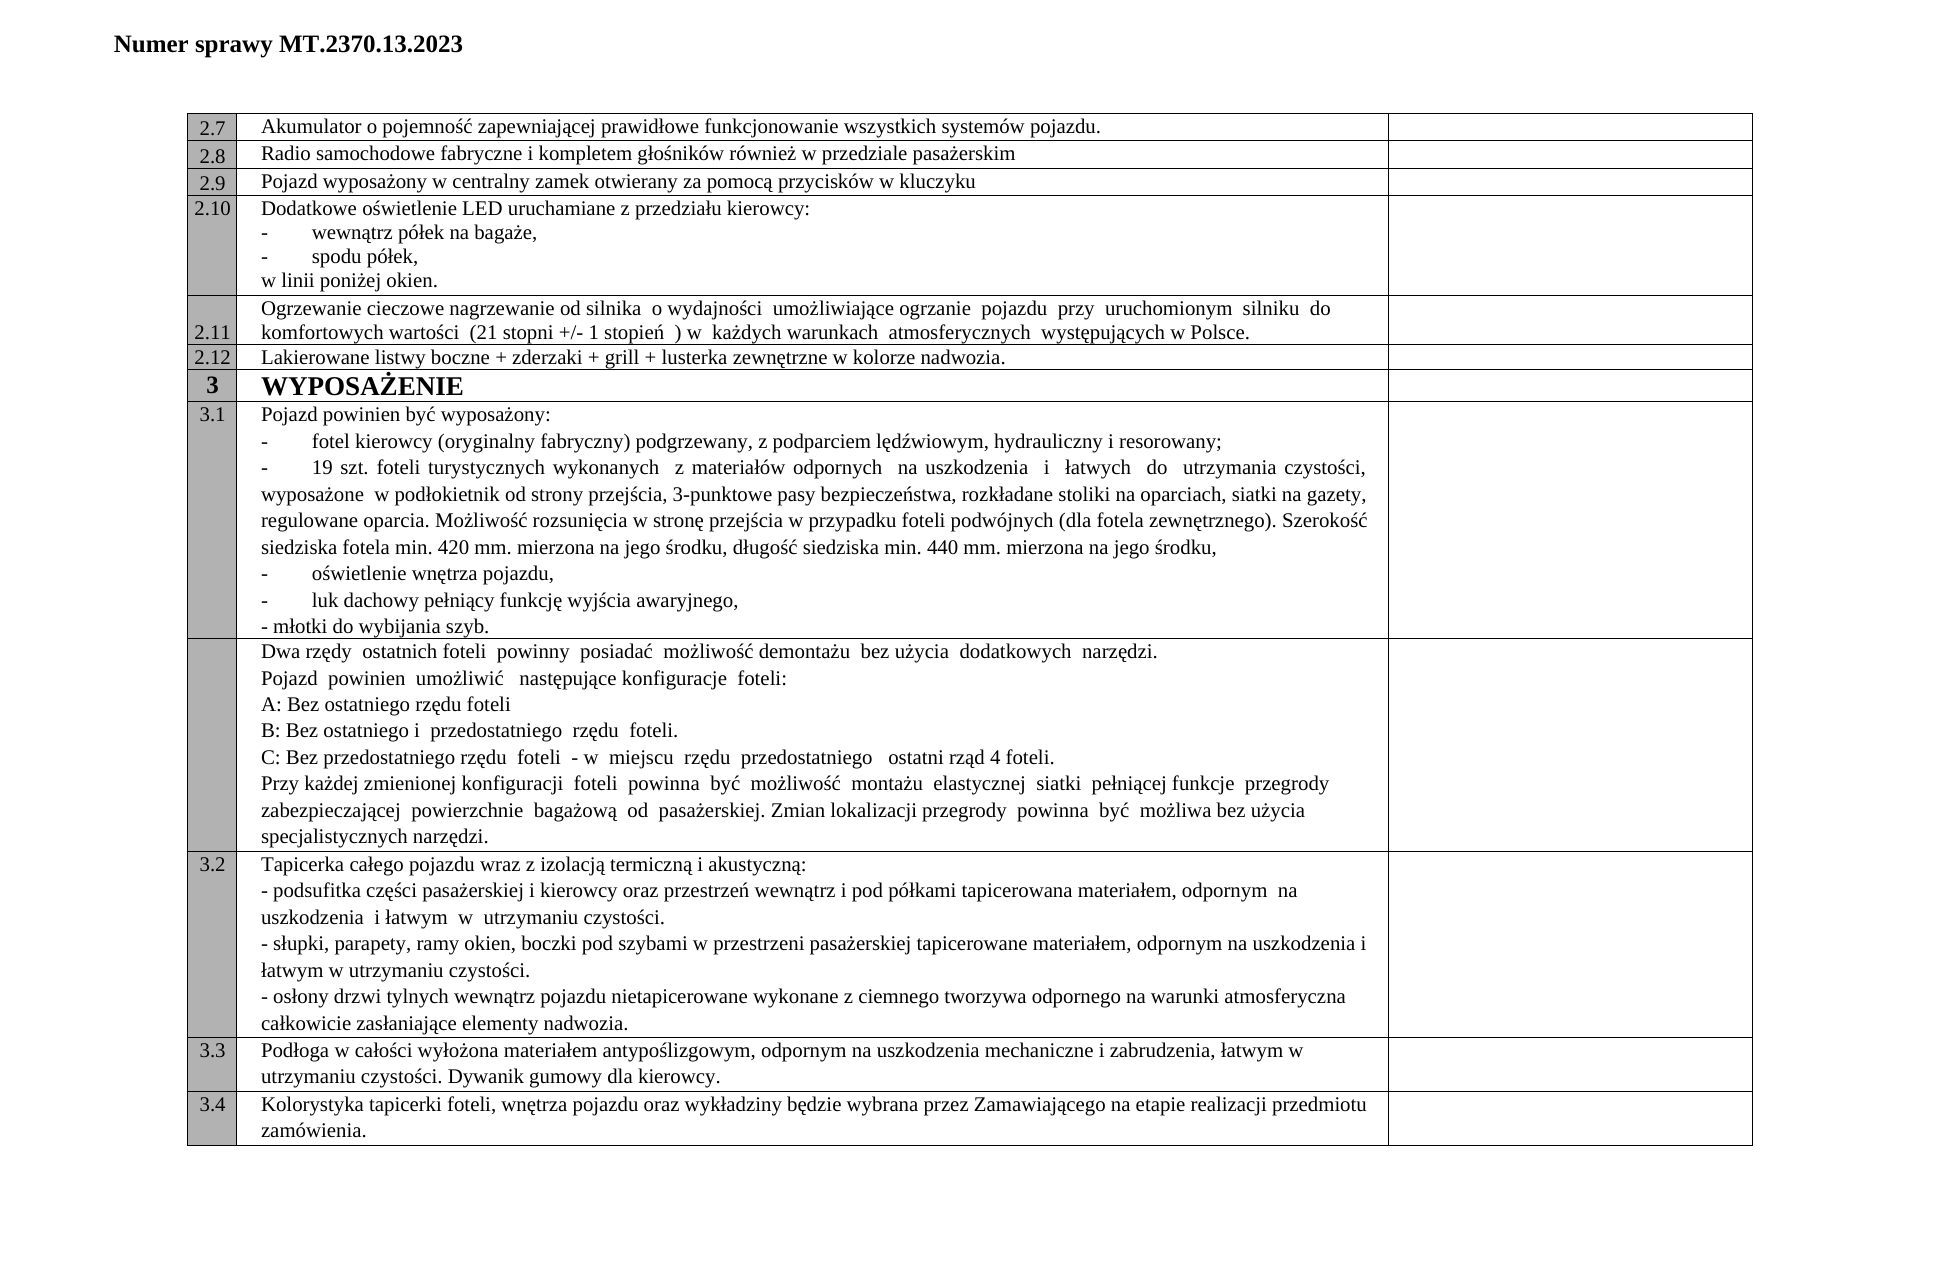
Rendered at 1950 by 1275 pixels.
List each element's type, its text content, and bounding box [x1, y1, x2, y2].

table_cell Kolorystyka tapicerki foteli, wnętrza pojazdu oraz wykładziny będzie wybrana przez Zamawiającego na etapie realizacji przedmiotu zamówienia. [237, 1092, 1388, 1145]
table_cell [1389, 852, 1752, 1037]
table_cell Ogrzewanie cieczowe nagrzewanie od silnika o wydajności umożliwiające ogrzanie pojazdu przy uruchomionym silniku do komfortowych wartości (21 stopni +/- 1 stopień ) w każdych warunkach atmosferycznych występujących w Polsce. [237, 296, 1388, 344]
table_cell Podłoga w całości wyłożona materiałem antypoślizgowym, odpornym na uszkodzenia mechaniczne i zabrudzenia, łatwym w utrzymaniu czystości. Dywanik gumowy dla kierowcy. [237, 1038, 1388, 1091]
table_cell Tapicerka całego pojazdu wraz z izolacją termiczną i akustyczną: - podsufitka części pasażerskiej i kierowcy oraz przestrzeń wewnątrz i pod półkami tapicerowana materiałem, odpornym na uszkodzenia i łatwym w utrzymaniu czystości. - słupki, parapety, ramy okien, boczki pod szybami w przestrzeni pasażerskiej tapicerowane materiałem, odpornym na uszkodzenia i łatwym w utrzymaniu czystości. - osłony drzwi tylnych wewnątrz pojazdu nietapicerowane wykonane z ciemnego tworzywa odpornego na warunki atmosferyczna całkowicie zasłaniające elementy nadwozia. [237, 852, 1388, 1037]
table_cell [1389, 1038, 1752, 1091]
table_cell [188, 639, 236, 851]
table_cell WYPOSAŻENIE [237, 370, 1388, 401]
table_cell 3.2 [188, 852, 236, 1037]
table_cell Pojazd wyposażony w centralny zamek otwierany za pomocą przycisków w kluczyku [237, 169, 1388, 195]
table_cell [1389, 1092, 1752, 1145]
table_cell 2.8 [188, 141, 236, 168]
table_cell [1389, 169, 1752, 195]
table_cell 2.11 [188, 296, 236, 344]
table_cell Pojazd powinien być wyposażony: fotel kierowcy (oryginalny fabryczny) podgrzewany, z podparciem lędźwiowym, hydrauliczny i resorowany; 19 szt. foteli turystycznych wykonanych z materiałów odpornych na uszkodzenia i łatwych do utrzymania czystości, wyposażone w podłokietnik od strony przejścia, 3-punktowe pasy bezpieczeństwa, rozkładane stoliki na oparciach, siatki na gazety, regulowane oparcia. Możliwość rozsunięcia w stronę przejścia w przypadku foteli podwójnych (dla fotela zewnętrznego). Szerokość siedziska fotela min. 420 mm. mierzona na jego środku, długość siedziska min. 440 mm. mierzona na jego środku, oświetlenie wnętrza pojazdu, luk dachowy pełniący funkcję wyjścia awaryjnego, - młotki do wybijania szyb. [237, 402, 1388, 638]
table_cell Radio samochodowe fabryczne i kompletem głośników również w przedziale pasażerskim [237, 141, 1388, 168]
table_cell 3.4 [188, 1092, 236, 1145]
table_cell 3.1 [188, 402, 236, 638]
table_cell [1389, 370, 1752, 401]
table_cell [1389, 639, 1752, 851]
table_cell 2.9 [188, 169, 236, 195]
table_cell Lakierowane listwy boczne + zderzaki + grill + lusterka zewnętrzne w kolorze nadwozia. [237, 345, 1388, 369]
table_cell [1389, 402, 1752, 638]
table_cell Dodatkowe oświetlenie LED uruchamiane z przedziału kierowcy: wewnątrz półek na bagaże, spodu półek, w linii poniżej okien. [237, 196, 1388, 295]
table_cell 2.12 [188, 345, 236, 369]
table_cell [1389, 296, 1752, 344]
table_cell [1389, 114, 1752, 140]
table_cell [1389, 141, 1752, 168]
table_cell Akumulator o pojemność zapewniającej prawidłowe funkcjonowanie wszystkich systemów pojazdu. [237, 114, 1388, 140]
table_cell 3 [188, 370, 236, 401]
table_cell [1389, 196, 1752, 295]
table_cell 2.7 [188, 114, 236, 140]
table_cell Dwa rzędy ostatnich foteli powinny posiadać możliwość demontażu bez użycia dodatkowych narzędzi. Pojazd powinien umożliwić następujące konfiguracje foteli: A: Bez ostatniego rzędu foteli B: Bez ostatniego i przedostatniego rzędu foteli. C: Bez przedostatniego rzędu foteli - w miejscu rzędu przedostatniego ostatni rząd 4 foteli. Przy każdej zmienionej konfiguracji foteli powinna być możliwość montażu elastycznej siatki pełniącej funkcje przegrody zabezpieczającej powierzchnie bagażową od pasażerskiej. Zmian lokalizacji przegrody powinna być możliwa bez użycia specjalistycznych narzędzi. [237, 639, 1388, 851]
table_cell [1389, 345, 1752, 369]
table_cell 3.3 [188, 1038, 236, 1091]
table_cell 2.10 [188, 196, 236, 295]
